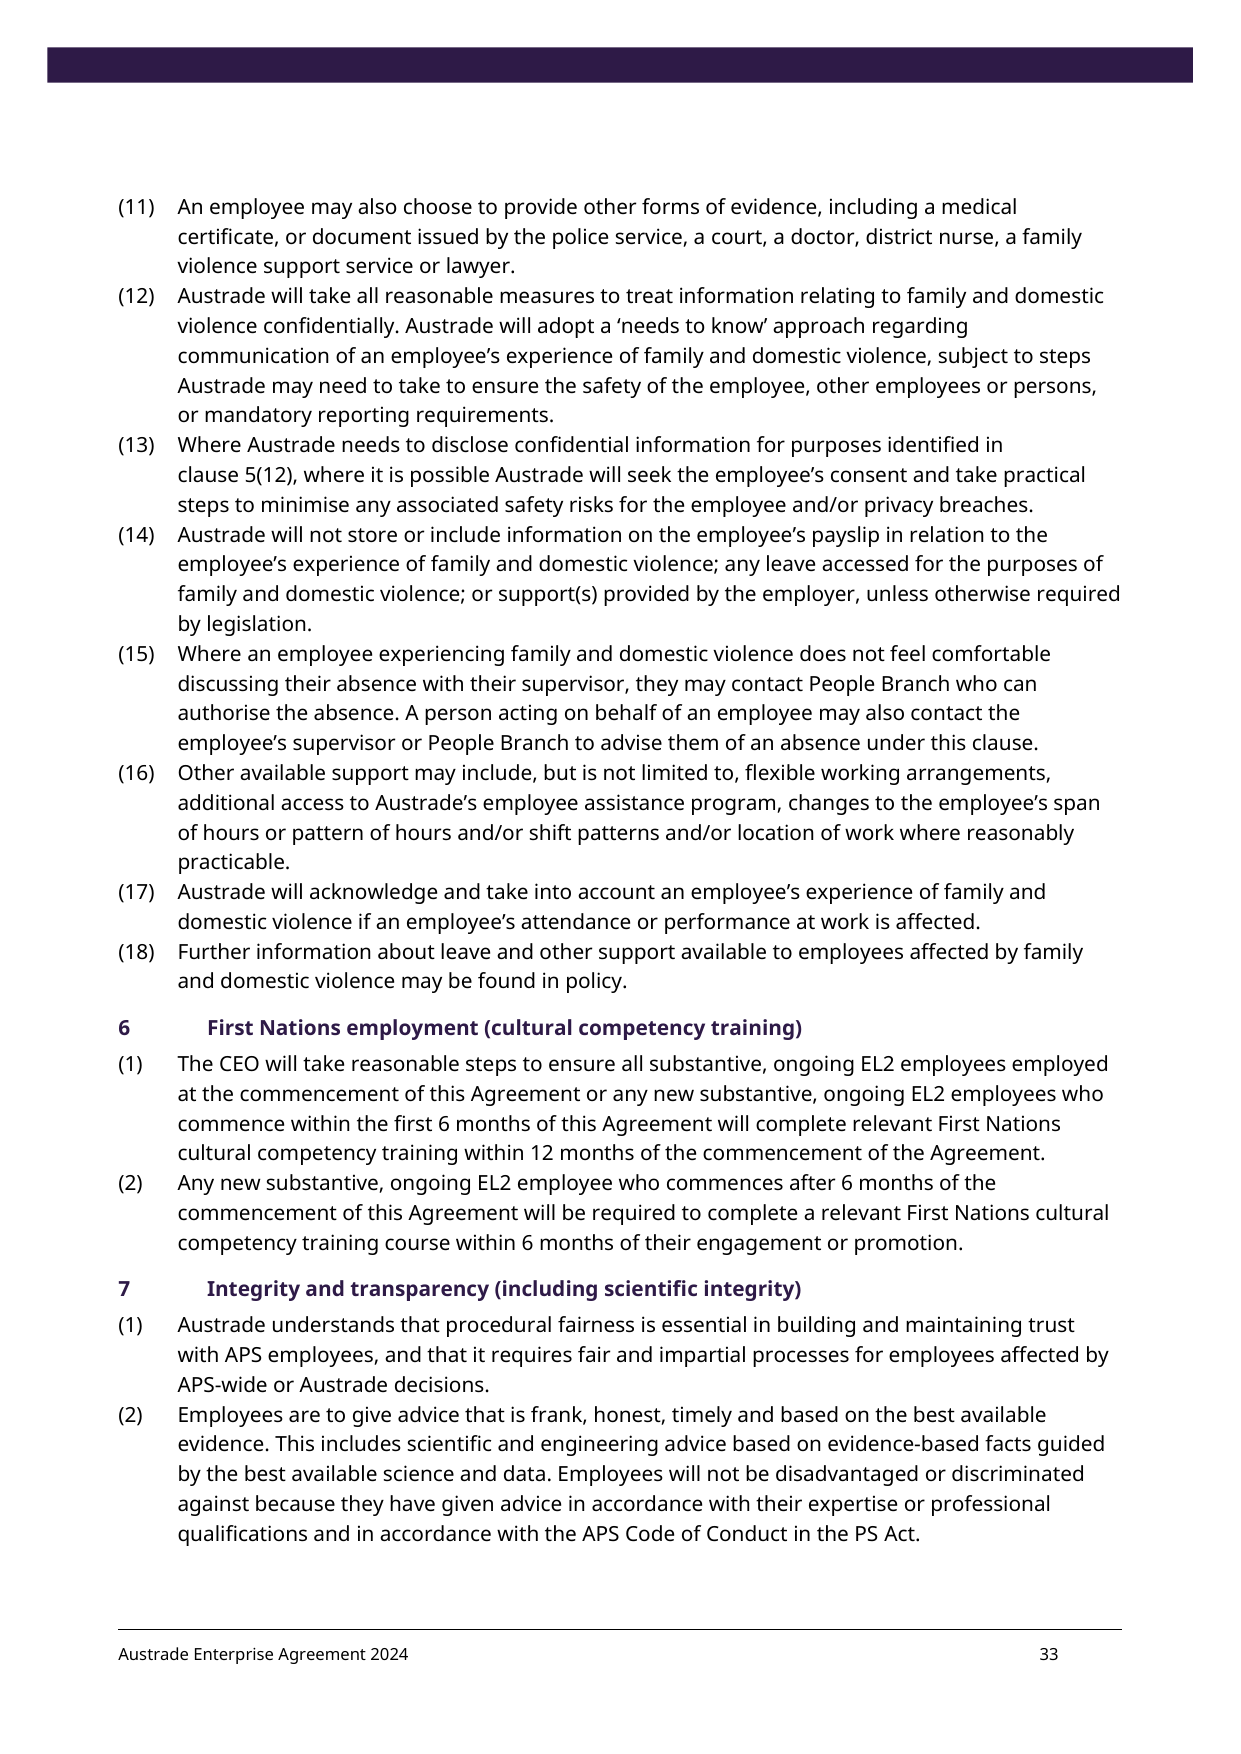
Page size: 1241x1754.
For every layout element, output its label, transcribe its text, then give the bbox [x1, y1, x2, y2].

text Where Austrade needs to disclose confidential information for purposes identified in clause 62(12), where it is possible Austrade will seek the employee’s consent and take practical steps to minimise any associated safety risks for the employee and/or privacy breaches. [118, 430, 1122, 518]
text Any new substantive, ongoing EL2 employee who commences after 6 months of the commencement of this Agreement will be required to complete a relevant First Nations cultural competency training course within 6 months of their engagement or promotion. [118, 1168, 1122, 1256]
text The CEO will take reasonable steps to ensure all substantive, ongoing EL2 employees employed at the commencement of this Agreement or any new substantive, ongoing EL2 employees who commence within the first 6 months of this Agreement will complete relevant First Nations cultural competency training within 12 months of the commencement of the Agreement. [118, 1049, 1122, 1167]
text Austrade will acknowledge and take into account an employee’s experience of family and domestic violence if an employee’s attendance or performance at work is affected. [118, 877, 1122, 935]
text Austrade understands that procedural fairness is essential in building and maintaining trust with APS employees, and that it requires fair and impartial processes for employees affected by APS-wide or Austrade decisions. [118, 1310, 1122, 1398]
text Other available support may include, but is not limited to, flexible working arrangements, additional access to Austrade’s employee assistance program, changes to the employee’s span of hours or pattern of hours and/or shift patterns and/or location of work where reasonably practicable. [118, 758, 1122, 876]
text Austrade will take all reasonable measures to treat information relating to family and domestic violence confidentially. Austrade will adopt a ‘needs to know’ approach regarding communication of an employee’s experience of family and domestic violence, subject to steps Austrade may need to take to ensure the safety of the employee, other employees or persons, or mandatory reporting requirements. [118, 281, 1122, 429]
text Where an employee experiencing family and domestic violence does not feel comfortable discussing their absence with their supervisor, they may contact People Branch who can authorise the absence. A person acting on behalf of an employee may also contact the employee’s supervisor or People Branch to advise them of an absence under this clause. [118, 639, 1122, 757]
text Further information about leave and other support available to employees affected by family and domestic violence may be found in policy. [118, 937, 1122, 995]
text Austrade will not store or include information on the employee’s payslip in relation to the employee’s experience of family and domestic violence; any leave accessed for the purposes of family and domestic violence; or support(s) provided by the employer, unless otherwise required by legislation. [118, 520, 1122, 637]
subtitle First Nations employment (cultural competency training) [118, 1013, 1122, 1041]
subtitle Integrity and transparency (including scientific integrity) [118, 1274, 1122, 1303]
text Employees are to give advice that is frank, honest, timely and based on the best available evidence. This includes scientific and engineering advice based on evidence-based facts guided by the best available science and data. Employees will not be disadvantaged or discriminated against because they have given advice in accordance with their expertise or professional qualifications and in accordance with the APS Code of Conduct in the PS Act. [118, 1400, 1122, 1547]
text An employee may also choose to provide other forms of evidence, including a medical certificate, or document issued by the police service, a court, a doctor, district nurse, a family violence support service or lawyer. [118, 192, 1122, 280]
